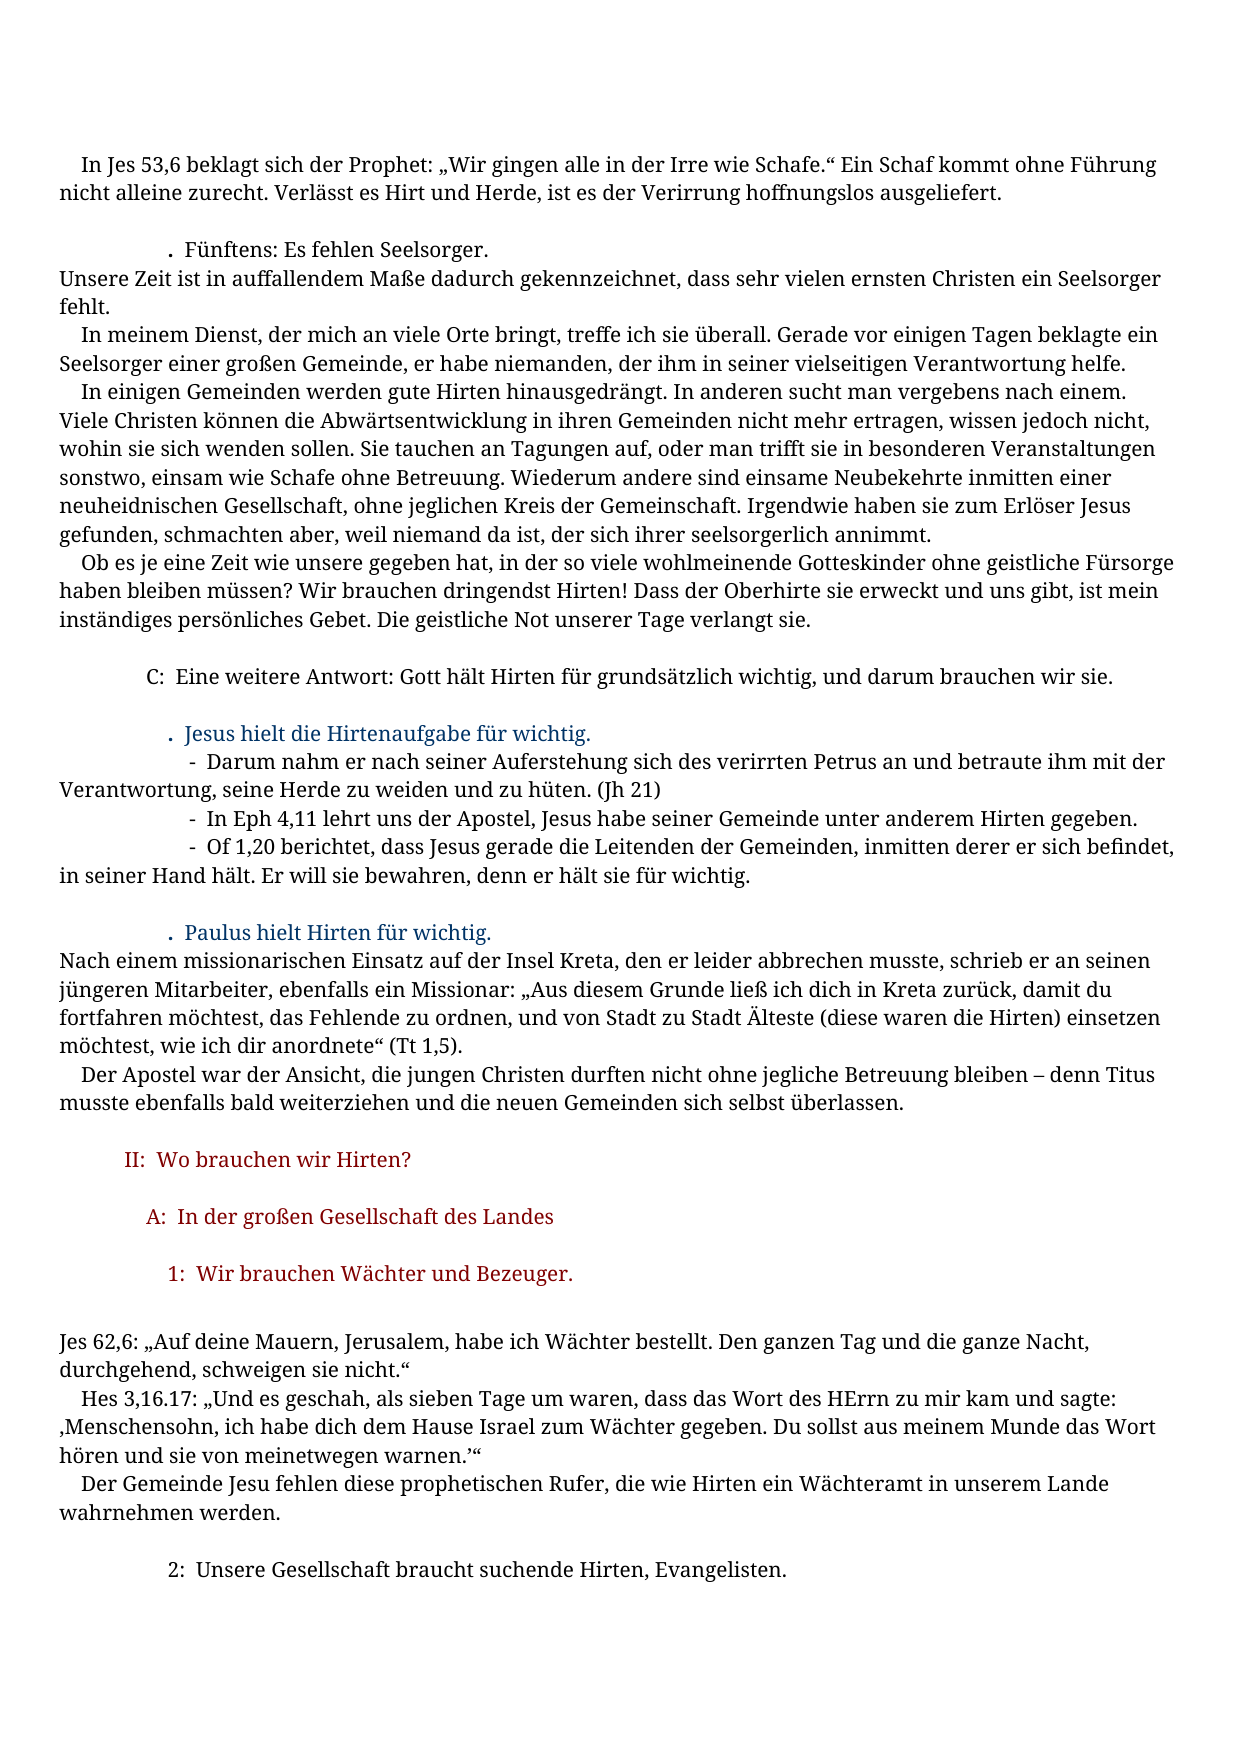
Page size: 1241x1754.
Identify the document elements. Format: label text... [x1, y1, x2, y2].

text 2: Unsere Gesellschaft braucht suchende Hirten, Evangelisten. [59, 1555, 1181, 1583]
text 1: Wir brauchen Wächter und Bezeuger. [59, 1259, 1181, 1287]
text Unsere Zeit ist in auffallendem Maße dadurch gekennzeichnet, dass sehr vielen ernsten Christen ein Seelsorger fehlt. [59, 264, 1181, 321]
text - Darum nahm er nach seiner Auferstehung sich des verirrten Petrus an und betraute ihm mit der Verantwortung, seine Herde zu weiden und zu hüten. (Jh 21) [59, 747, 1181, 804]
text . Paulus hielt Hirten für wichtig. [59, 918, 1181, 946]
text Jes 62,6: „Auf deine Mauern, Jerusalem, habe ich Wächter bestellt. Den ganzen Tag und die ganze Nacht, durchgehend, schweigen sie nicht.“ [59, 1327, 1181, 1384]
text . Jesus hielt die Hirtenaufgabe für wichtig. [59, 719, 1181, 747]
text In Jes 53,6 beklagt sich der Prophet: „Wir gingen alle in der Irre wie Schafe.“ Ein Schaf kommt ohne Führung nicht alleine zurecht. Verlässt es Hirt und Herde, ist es der Verirrung hoffnungslos ausgeliefert. [59, 150, 1181, 207]
text Der Gemeinde Jesu fehlen diese prophetischen Rufer, die wie Hirten ein Wächteramt in unserem Lande wahrnehmen werden. [59, 1469, 1181, 1526]
text In meinem Dienst, der mich an viele Orte bringt, treffe ich sie überall. Gerade vor einigen Tagen beklagte ein Seelsorger einer großen Gemeinde, er habe niemanden, der ihm in seiner vielseitigen Verantwortung helfe. [59, 321, 1181, 377]
text - Of 1,20 berichtet, dass Jesus gerade die Leitenden der Gemeinden, inmitten derer er sich befindet, in seiner Hand hält. Er will sie bewahren, denn er hält sie für wichtig. [59, 832, 1181, 889]
text A: In der großen Gesellschaft des Landes [59, 1202, 1181, 1231]
text II: Wo brauchen wir Hirten? [59, 1145, 1181, 1174]
text Nach einem missionarischen Einsatz auf der Insel Kreta, den er leider abbrechen musste, schrieb er an seinen jüngeren Mitarbeiter, ebenfalls ein Missionar: „Aus diesem Grunde ließ ich dich in Kreta zurück, damit du fortfahren möchtest, das Fehlende zu ordnen, und von Stadt zu Stadt Älteste (diese waren die Hirten) einsetzen möchtest, wie ich dir anordnete“ (Tt 1,5). [59, 946, 1181, 1060]
text - In Eph 4,11 lehrt uns der Apostel, Jesus habe seiner Gemeinde unter anderem Hirten gegeben. [59, 804, 1181, 832]
text In einigen Gemeinden werden gute Hirten hinausgedrängt. In anderen sucht man vergebens nach einem. Viele Christen können die Abwärtsentwicklung in ihren Gemeinden nicht mehr ertragen, wissen jedoch nicht, wohin sie sich wenden sollen. Sie tauchen an Tagungen auf, oder man trifft sie in besonderen Veranstaltungen sonstwo, einsam wie Schafe ohne Betreuung. Wiederum andere sind einsame Neubekehrte inmitten einer neuheidnischen Gesellschaft, ohne jeglichen Kreis der Gemeinschaft. Irgendwie haben sie zum Erlöser Jesus gefunden, schmachten aber, weil niemand da ist, der sich ihrer seelsorgerlich annimmt. [59, 377, 1181, 548]
text Hes 3,16.17: „Und es geschah, als sieben Tage um waren, dass das Wort des HErrn zu mir kam und sagte: ‚Menschensohn, ich habe dich dem Hause Israel zum Wächter gegeben. Du sollst aus meinem Munde das Wort hören und sie von meinetwegen warnen.’“ [59, 1384, 1181, 1469]
text C: Eine weitere Antwort: Gott hält Hirten für grundsätzlich wichtig, und darum brauchen wir sie. [59, 662, 1181, 690]
text . Fünftens: Es fehlen Seelsorger. [59, 235, 1181, 264]
text Der Apostel war der Ansicht, die jungen Christen durften nicht ohne jegliche Betreuung bleiben – denn Titus musste ebenfalls bald weiterziehen und die neuen Gemeinden sich selbst überlassen. [59, 1060, 1181, 1117]
text Ob es je eine Zeit wie unsere gegeben hat, in der so viele wohlmeinende Gotteskinder ohne geistliche Fürsorge haben bleiben müssen? Wir brauchen dringendst Hirten! Dass der Oberhirte sie erweckt und uns gibt, ist mein inständiges persönliches Gebet. Die geistliche Not unserer Tage verlangt sie. [59, 548, 1181, 633]
